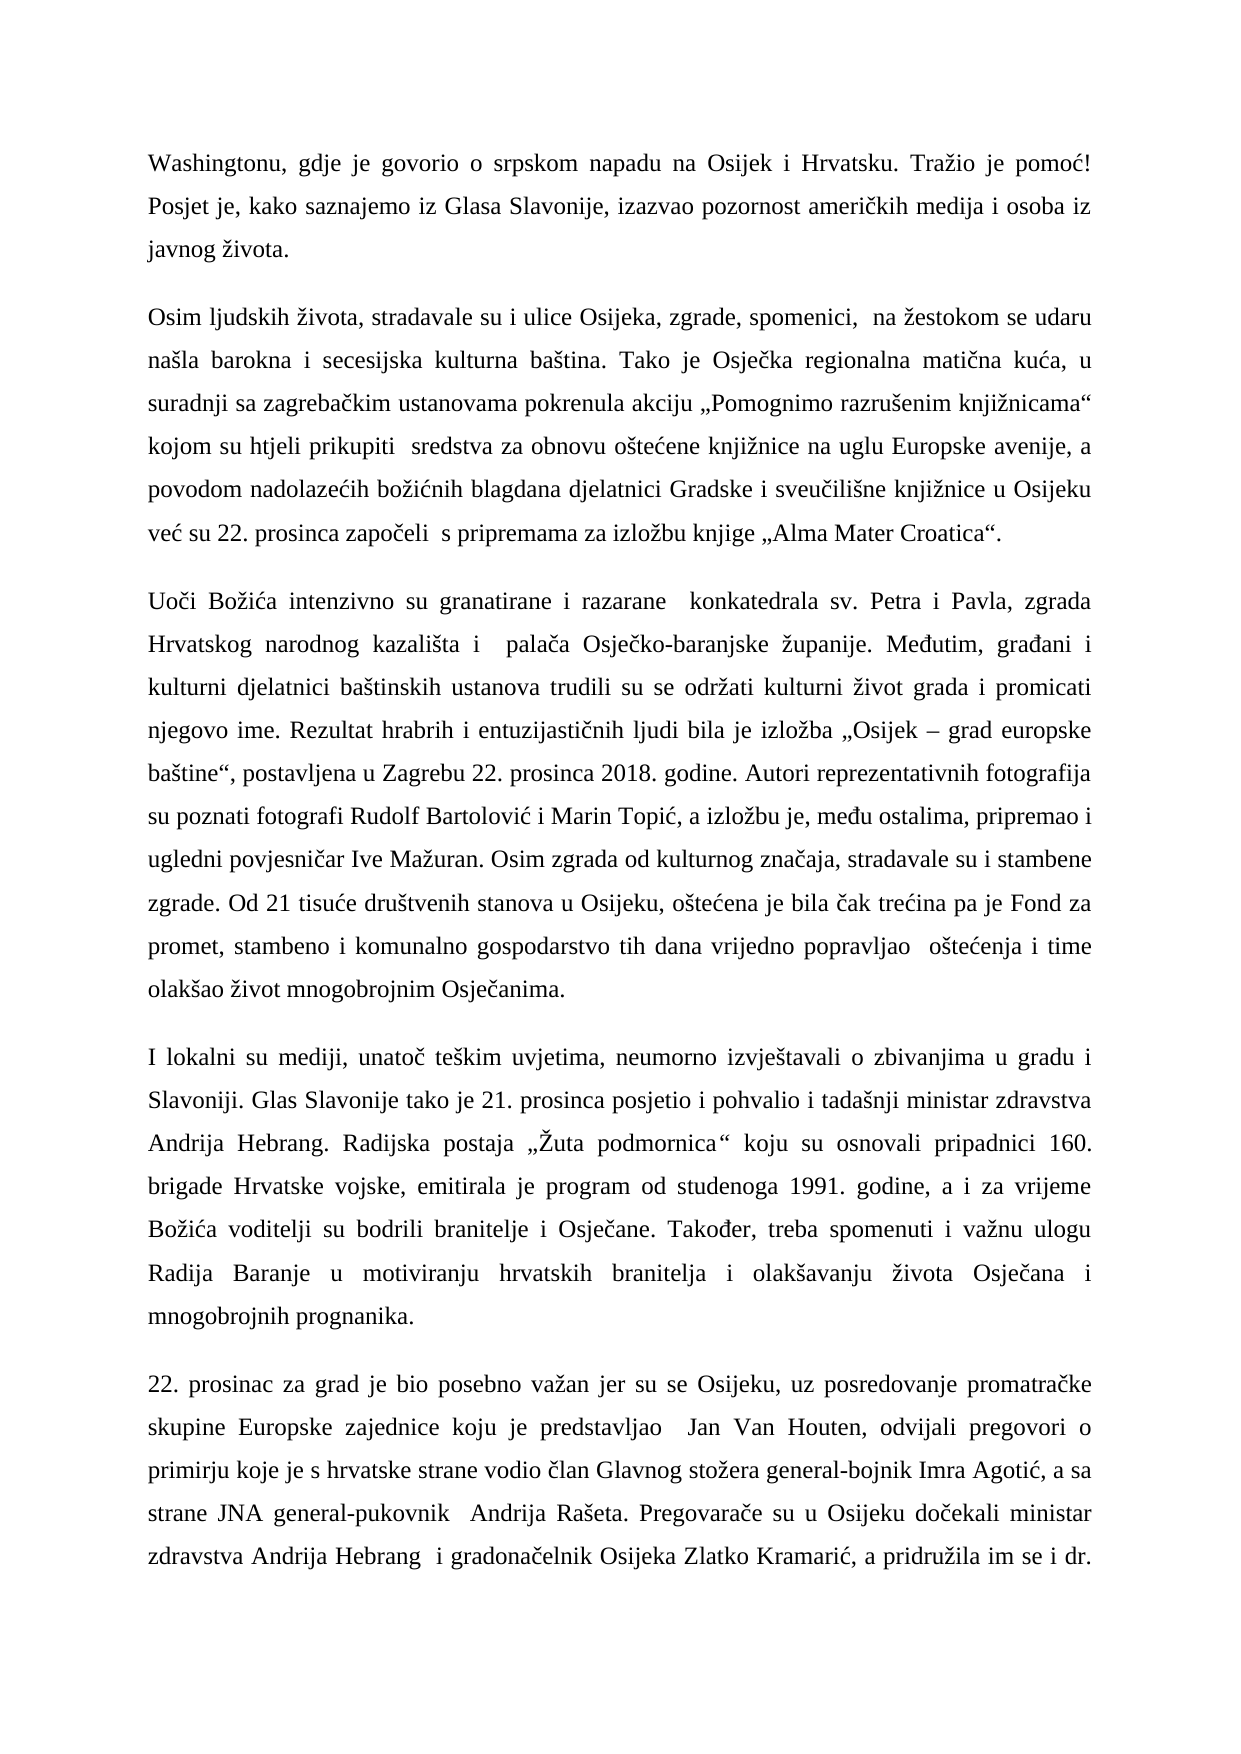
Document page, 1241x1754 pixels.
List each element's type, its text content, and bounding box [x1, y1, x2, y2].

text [148, 148, 1093, 263]
text Osim ljudskih života, stradavale su i ulice Osijeka, zgrade, spomenici, na žestokom se udaru našla barokna i secesijska kulturna baština. Tako je Osječka regionalna matična kuća, u suradnji sa zagrebačkim ustanovama pokrenula akciju „Pomognimo razrušenim knjižnicama“ kojom su htjeli prikupiti sredstva za obnovu oštećene knjižnice na uglu Europske avenije, a povodom nadolazećih božićnih blagdana djelatnici Gradske i sveučilišne knjižnice u Osijeku već su 22. prosinca započeli s pripremama za izložbu knjige „Alma Mater Croatica“. [148, 302, 1093, 546]
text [148, 1369, 1093, 1570]
text I lokalni su mediji, unatoč teškim uvjetima, neumorno izvještavali o zbivanjima u gradu i Slavoniji. Glas Slavonije tako je 21. prosinca posjetio i pohvalio i tadašnji ministar zdravstva Andrija Hebrang. Radijska postaja „Žuta podmornica“ koju su osnovali pripadnici 160. brigade Hrvatske vojske, emitirala je program od studenoga 1991. godine, a i za vrijeme Božića voditelji su bodrili branitelje i Osječane. Također, treba spomenuti i važnu ulogu Radija Baranje u motiviranju hrvatskih branitelja i olakšavanju života Osječana i mnogobrojnih prognanika. [148, 1042, 1093, 1329]
text Uoči Božića intenzivno su granatirane i razarane konkatedrala sv. Petra i Pavla, zgrada Hrvatskog narodnog kazališta i palača Osječko-baranjske županije. Međutim, građani i kulturni djelatnici baštinskih ustanova trudili su se održati kulturni život grada i promicati njegovo ime. Rezultat hrabrih i entuzijastičnih ljudi bila je izložba „Osijek – grad europske baštine“, postavljena u Zagrebu 22. prosinca 2018. godine. Autori reprezentativnih fotografija su poznati fotografi Rudolf Bartolović i Marin Topić, a izložbu je, među ostalima, pripremao i ugledni povjesničar Ive Mažuran. Osim zgrada od kulturnog značaja, stradavale su i stambene zgrade. Od 21 tisuće društvenih stanova u Osijeku, oštećena je bila čak trećina pa je Fond za promet, stambeno i komunalno gospodarstvo tih dana vrijedno popravljao oštećenja i time olakšao život mnogobrojnim Osječanima. [148, 586, 1093, 1003]
